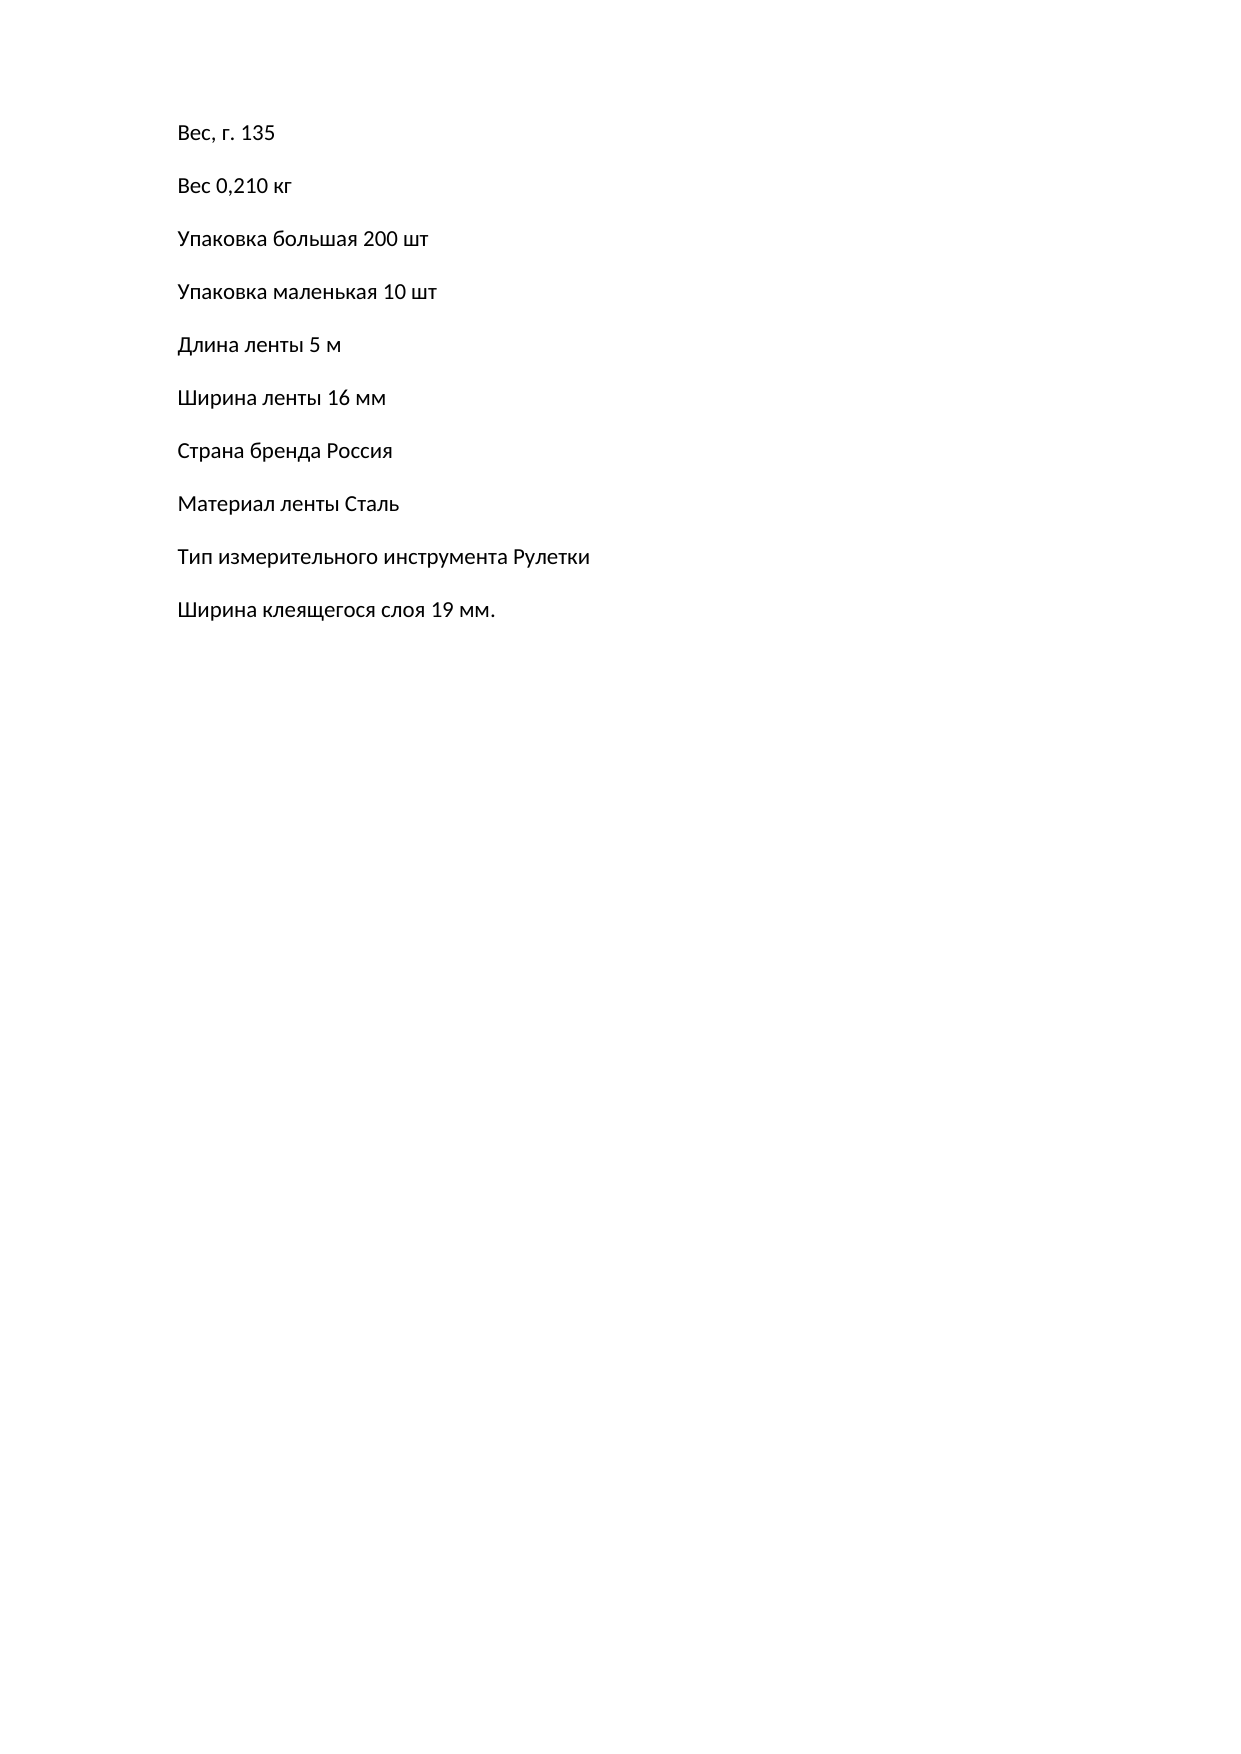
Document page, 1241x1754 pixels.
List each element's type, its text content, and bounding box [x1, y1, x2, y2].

text Материал ленты Сталь [177, 489, 1152, 517]
text Вес, г. 135 [177, 118, 1152, 146]
text Ширина ленты 16 мм [177, 383, 1152, 411]
text Страна бренда Россия [177, 436, 1152, 464]
text Длина ленты 5 м [177, 330, 1152, 358]
text Тип измерительного инструмента Рулетки [177, 542, 1152, 570]
text Вес 0,210 кг [177, 171, 1152, 199]
text Ширина клеящегося слоя 19 мм. [177, 595, 1152, 623]
text Упаковка маленькая 10 шт [177, 277, 1152, 305]
text Упаковка большая 200 шт [177, 224, 1152, 252]
